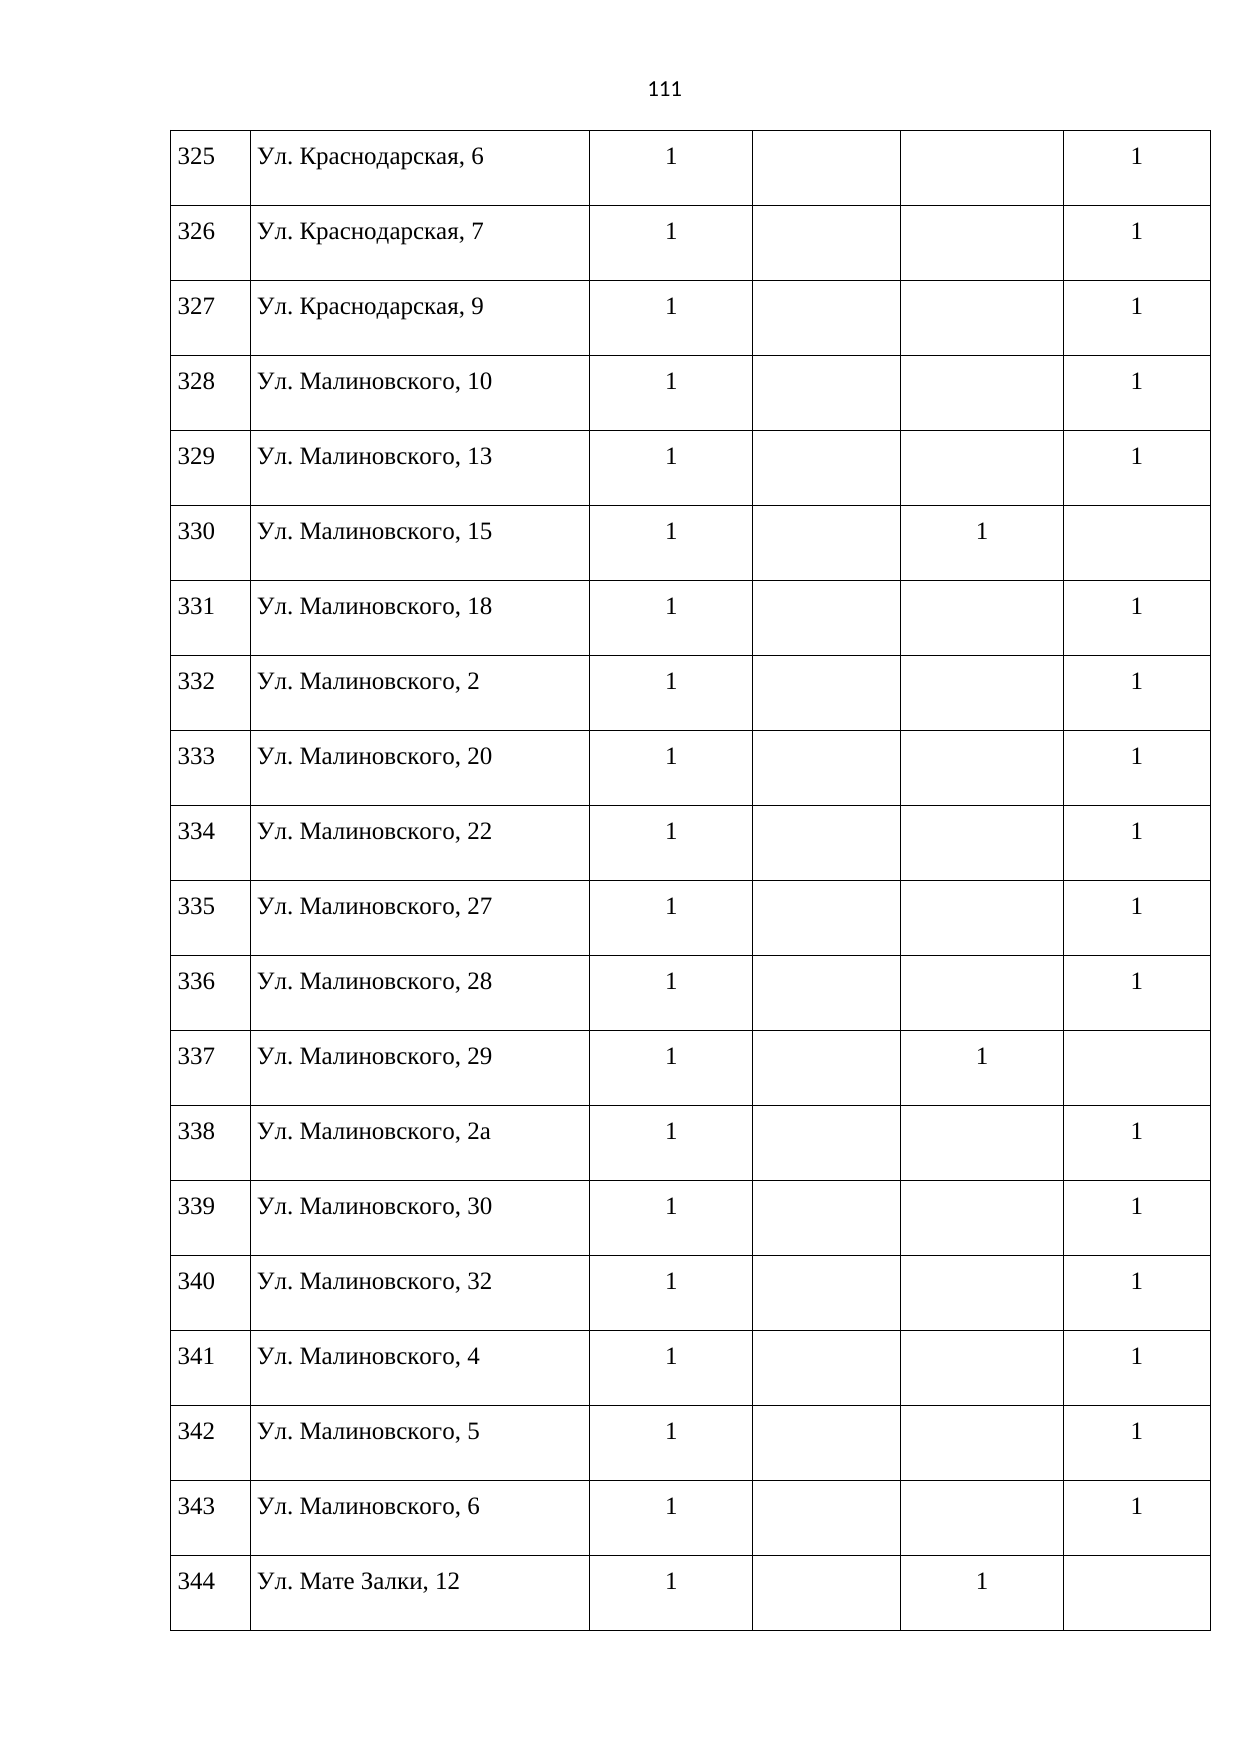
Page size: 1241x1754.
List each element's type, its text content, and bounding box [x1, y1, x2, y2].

table_cell [753, 1331, 900, 1405]
table_cell 1 [590, 1106, 752, 1180]
table_cell 1 [590, 431, 752, 505]
table_cell 325 [171, 131, 250, 205]
table_cell 1 [1064, 1106, 1210, 1180]
table_cell Ул. Малиновского, 27 [251, 881, 589, 955]
table_cell [753, 656, 900, 730]
table_cell [753, 881, 900, 955]
table_cell 1 [1064, 1181, 1210, 1255]
table_cell Ул. Краснодарская, 9 [251, 281, 589, 355]
table_cell Ул. Малиновского, 29 [251, 1031, 589, 1105]
table_cell [901, 1481, 1063, 1555]
table_cell 339 [171, 1181, 250, 1255]
table_cell Ул. Малиновского, 13 [251, 431, 589, 505]
table_cell [753, 731, 900, 805]
table_cell [753, 1256, 900, 1330]
table_cell [753, 1031, 900, 1105]
table_cell 1 [590, 731, 752, 805]
table_cell 1 [1064, 956, 1210, 1030]
table_cell 1 [1064, 731, 1210, 805]
table_cell 327 [171, 281, 250, 355]
table_cell 337 [171, 1031, 250, 1105]
table_cell 1 [590, 506, 752, 580]
table_cell [753, 1481, 900, 1555]
table_cell 335 [171, 881, 250, 955]
table_cell [901, 581, 1063, 655]
table_cell 1 [1064, 356, 1210, 430]
table_cell 1 [590, 656, 752, 730]
table_cell [901, 1331, 1063, 1405]
table_cell Ул. Малиновского, 4 [251, 1331, 589, 1405]
table_cell 1 [590, 1181, 752, 1255]
table_cell [901, 356, 1063, 430]
table_cell [753, 356, 900, 430]
table_cell 1 [590, 1406, 752, 1480]
table_cell [901, 281, 1063, 355]
table_cell [901, 806, 1063, 880]
table_cell [901, 1181, 1063, 1255]
table_cell 1 [1064, 806, 1210, 880]
table_cell [753, 581, 900, 655]
table_cell Ул. Малиновского, 5 [251, 1406, 589, 1480]
table_cell 1 [1064, 206, 1210, 280]
table_cell 1 [590, 1481, 752, 1555]
table_cell 1 [1064, 1256, 1210, 1330]
table_cell 341 [171, 1331, 250, 1405]
table_cell [901, 431, 1063, 505]
table_cell 328 [171, 356, 250, 430]
table_cell [1064, 1031, 1210, 1105]
table_cell 1 [901, 1556, 1063, 1630]
table_cell 340 [171, 1256, 250, 1330]
table_cell Ул. Малиновского, 30 [251, 1181, 589, 1255]
table_cell Ул. Малиновского, 32 [251, 1256, 589, 1330]
table_cell 344 [171, 1556, 250, 1630]
table_cell 329 [171, 431, 250, 505]
table_cell [753, 1556, 900, 1630]
table_cell 332 [171, 656, 250, 730]
table_cell Ул. Краснодарская, 6 [251, 131, 589, 205]
table_cell Ул. Малиновского, 10 [251, 356, 589, 430]
table_cell [753, 431, 900, 505]
table_cell 1 [590, 881, 752, 955]
table_cell [753, 956, 900, 1030]
table_cell 1 [590, 1556, 752, 1630]
table_cell [901, 881, 1063, 955]
table_cell Ул. Малиновского, 18 [251, 581, 589, 655]
table_cell 330 [171, 506, 250, 580]
table_cell 1 [1064, 581, 1210, 655]
table_cell [901, 1256, 1063, 1330]
table_cell 1 [1064, 1406, 1210, 1480]
table_cell Ул. Малиновского, 22 [251, 806, 589, 880]
table_cell 1 [590, 131, 752, 205]
table_cell Ул. Малиновского, 20 [251, 731, 589, 805]
table_cell 1 [1064, 281, 1210, 355]
table_cell 1 [590, 281, 752, 355]
table_cell 1 [1064, 1331, 1210, 1405]
table_cell [1064, 1556, 1210, 1630]
table_cell [901, 731, 1063, 805]
table_cell Ул. Малиновского, 6 [251, 1481, 589, 1555]
table_cell 342 [171, 1406, 250, 1480]
table_cell Ул. Малиновского, 28 [251, 956, 589, 1030]
table_cell Ул. Мате Залки, 12 [251, 1556, 589, 1630]
table_cell 1 [901, 1031, 1063, 1105]
table_cell 1 [1064, 131, 1210, 205]
table_cell Ул. Малиновского, 2а [251, 1106, 589, 1180]
table_cell [753, 1106, 900, 1180]
table_cell [753, 281, 900, 355]
table_cell 1 [590, 1256, 752, 1330]
table_cell [901, 1106, 1063, 1180]
table_cell 333 [171, 731, 250, 805]
table_cell 1 [901, 506, 1063, 580]
table_cell Ул. Малиновского, 15 [251, 506, 589, 580]
table_cell 1 [590, 956, 752, 1030]
table_cell [1064, 506, 1210, 580]
table_cell [753, 506, 900, 580]
table_cell 1 [1064, 656, 1210, 730]
table_cell [901, 656, 1063, 730]
table_cell 1 [1064, 1481, 1210, 1555]
table_cell [753, 206, 900, 280]
table_cell [753, 806, 900, 880]
table_cell [753, 1406, 900, 1480]
table_cell 331 [171, 581, 250, 655]
table_cell Ул. Малиновского, 2 [251, 656, 589, 730]
table_cell [753, 1181, 900, 1255]
table_cell 343 [171, 1481, 250, 1555]
table_cell [753, 131, 900, 205]
table_cell 1 [1064, 431, 1210, 505]
table_cell 338 [171, 1106, 250, 1180]
table_cell 1 [590, 581, 752, 655]
table_cell [901, 1406, 1063, 1480]
table_cell 1 [590, 806, 752, 880]
table_cell 326 [171, 206, 250, 280]
table_cell 1 [590, 206, 752, 280]
table_cell Ул. Краснодарская, 7 [251, 206, 589, 280]
table_cell [901, 131, 1063, 205]
table_cell 1 [590, 1031, 752, 1105]
table_cell [901, 956, 1063, 1030]
table_cell 336 [171, 956, 250, 1030]
table_cell 334 [171, 806, 250, 880]
table_cell 1 [590, 356, 752, 430]
table_cell 1 [590, 1331, 752, 1405]
table_cell 1 [1064, 881, 1210, 955]
table_cell [901, 206, 1063, 280]
